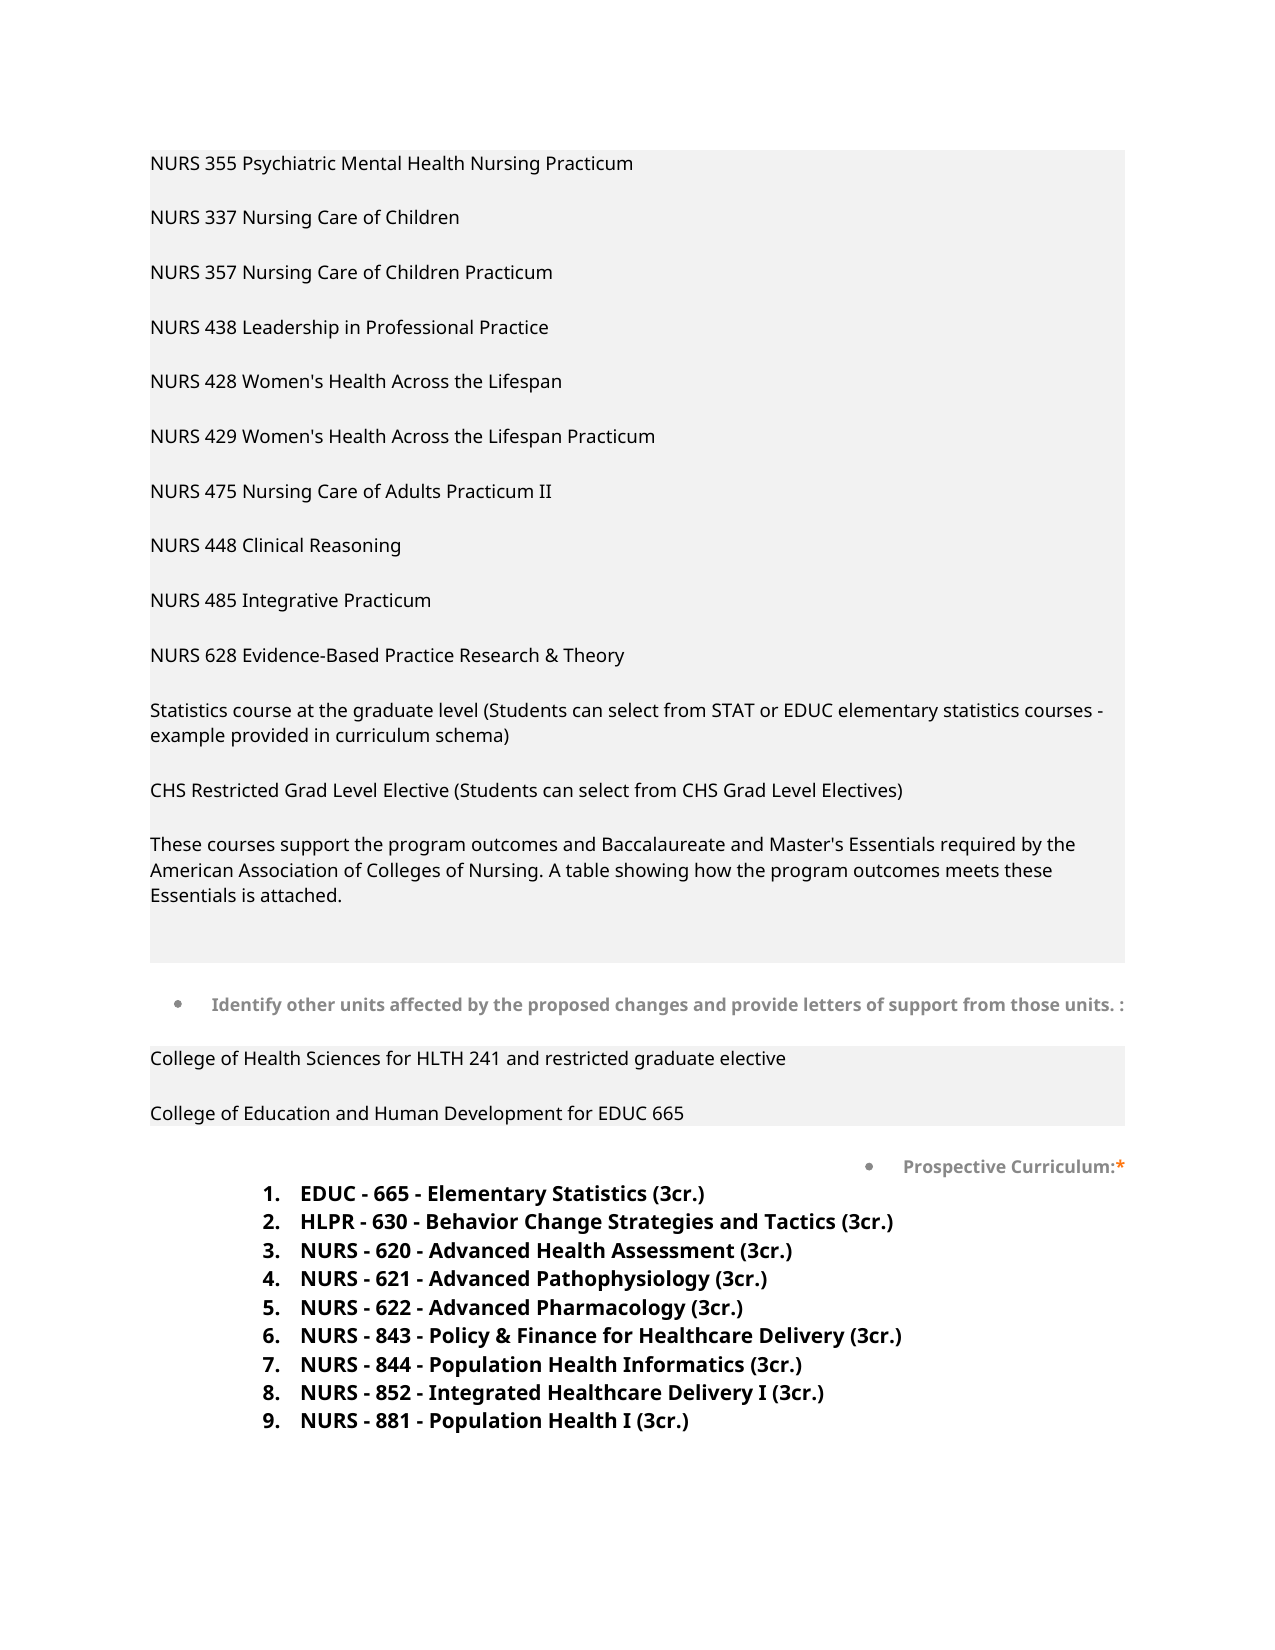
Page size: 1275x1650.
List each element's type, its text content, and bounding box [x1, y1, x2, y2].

text College of Health Sciences for HLTH 241 and restricted graduate elective [150, 1046, 1125, 1071]
text CHS Restricted Grad Level Elective (Students can select from CHS Grad Level Electives) [150, 777, 1125, 803]
text NURS 628 Evidence-Based Practice Research & Theory [150, 642, 1125, 668]
list EDUC - 665 - Elementary Statistics (3cr.) [262, 1179, 1125, 1207]
list HLPR - 630 - Behavior Change Strategies and Tactics (3cr.) [262, 1207, 1125, 1236]
text NURS 357 Nursing Care of Children Practicum [150, 259, 1125, 285]
text Statistics course at the graduate level (Students can select from STAT or EDUC elementary statistics courses - example provided in curriculum schema) [150, 697, 1125, 748]
list NURS - 621 - Advanced Pathophysiology (3cr.) [262, 1264, 1125, 1293]
text NURS 485 Integrative Practicum [150, 587, 1125, 613]
list NURS - 881 - Population Health I (3cr.) [262, 1407, 1125, 1435]
text College of Education and Human Development for EDUC 665 [150, 1100, 1125, 1126]
list Identify other units affected by the proposed changes and provide letters of support from those units. : [112, 992, 1125, 1016]
text NURS 438 Leadership in Professional Practice [150, 314, 1125, 339]
list NURS - 620 - Advanced Health Assessment (3cr.) [262, 1236, 1125, 1264]
list NURS - 852 - Integrated Healthcare Delivery I (3cr.) [262, 1378, 1125, 1407]
text NURS 448 Clinical Reasoning [150, 533, 1125, 558]
text NURS 475 Nursing Care of Adults Practicum II [150, 478, 1125, 504]
list NURS - 844 - Population Health Informatics (3cr.) [262, 1350, 1125, 1378]
list Prospective Curriculum:* [112, 1155, 1125, 1179]
text NURS 337 Nursing Care of Children [150, 205, 1125, 230]
text NURS 355 Psychiatric Mental Health Nursing Practicum [150, 150, 1125, 176]
list NURS - 622 - Advanced Pharmacology (3cr.) [262, 1293, 1125, 1321]
text NURS 429 Women's Health Across the Lifespan Practicum [150, 423, 1125, 449]
text These courses support the program outcomes and Baccalaureate and Master's Essentials required by the American Association of Colleges of Nursing. A table showing how the program outcomes meets these Essentials is attached. [150, 832, 1125, 908]
text NURS 428 Women's Health Across the Lifespan [150, 369, 1125, 394]
list NURS - 843 - Policy & Finance for Healthcare Delivery (3cr.) [262, 1321, 1125, 1350]
